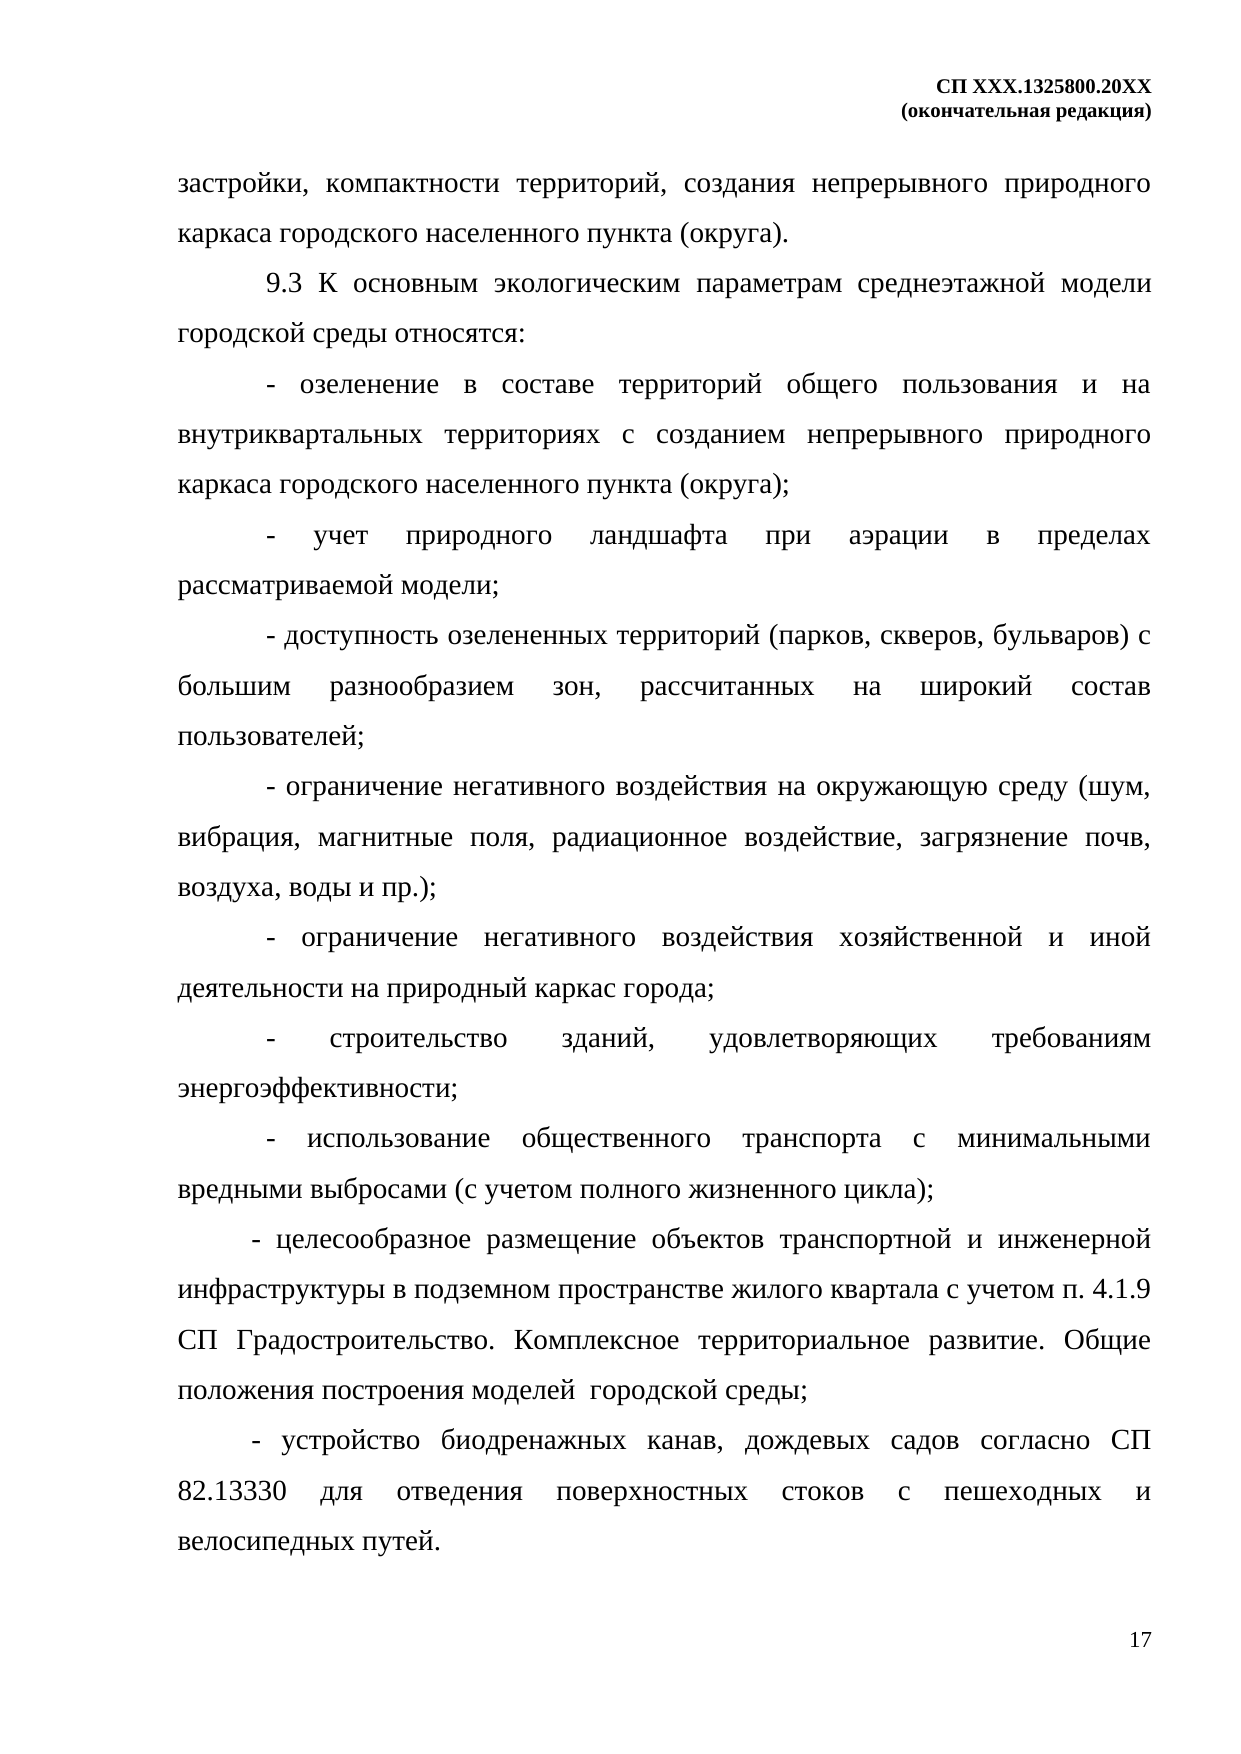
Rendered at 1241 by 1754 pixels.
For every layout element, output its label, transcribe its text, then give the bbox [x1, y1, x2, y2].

text - ограничение негативного воздействия на окружающую среду (шум, вибрация, магнитные поля, радиационное воздействие, загрязнение почв, воздуха, воды и пр.); [177, 768, 1152, 903]
text 9.3 К основным экологическим параметрам среднеэтажной модели городской среды относятся: [177, 265, 1152, 349]
text - целесообразное размещение объектов транспортной и инженерной инфраструктуры в подземном пространстве жилого квартала с учетом п. 4.1.9 СП Градостроительство. Комплексное территориальное развитие. Общие положения построения моделей городской среды; [177, 1221, 1152, 1406]
text - использование общественного транспорта с минимальными вредными выбросами (с учетом полного жизненного цикла); [177, 1121, 1152, 1204]
text - озеленение в составе территорий общего пользования и на внутриквартальных территориях с созданием непрерывного природного каркаса городского населенного пункта (округа); [177, 366, 1152, 500]
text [177, 165, 1152, 248]
text - ограничение негативного воздействия хозяйственной и иной деятельности на природный каркас города; [177, 919, 1152, 1003]
text - строительство зданий, удовлетворяющих требованиям энергоэффективности; [177, 1020, 1152, 1104]
text - учет природного ландшафта при аэрации в пределах рассматриваемой модели; [177, 517, 1152, 601]
text - доступность озелененных территорий (парков, скверов, бульваров) с большим разнообразием зон, рассчитанных на широкий состав пользователей; [177, 617, 1152, 752]
text - устройство биодренажных канав, дождевых садов согласно СП 82.13330 для отведения поверхностных стоков с пешеходных и велосипедных путей. [177, 1422, 1152, 1557]
